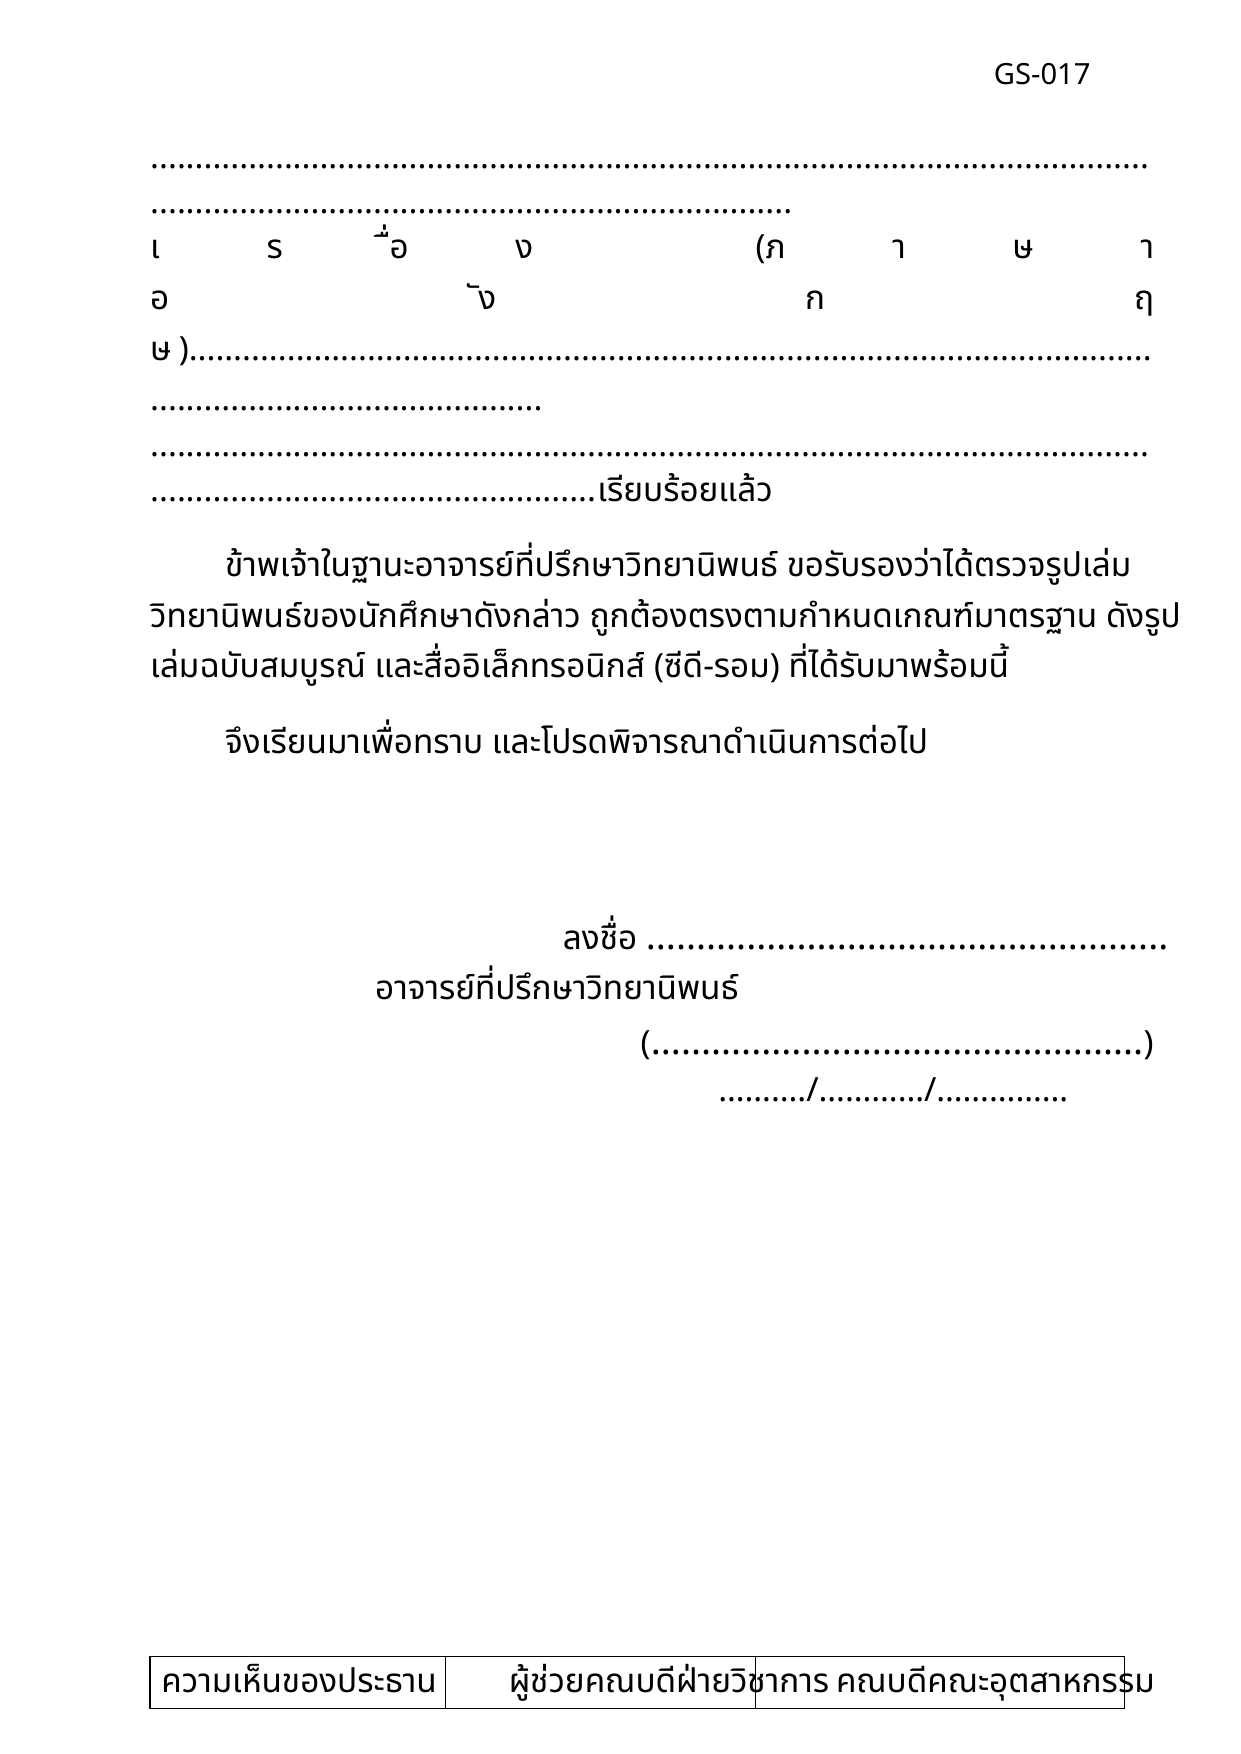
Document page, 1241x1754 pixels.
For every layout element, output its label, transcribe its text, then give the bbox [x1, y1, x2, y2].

text ..................................................................................................................................................................เรียบร้อยแล้ว [150, 420, 1154, 516]
text เรื่อง (ภาษาอังกฤษ)........................................................................................................................................................ [150, 223, 1154, 420]
text ........................................................................................................................................................................................ [150, 132, 1154, 223]
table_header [446, 1657, 755, 1708]
text ………./…………/…………… [375, 1066, 1184, 1111]
text ลงชื่อ .................................................... อาจารย์ที่ปรึกษาวิทยานิพนธ์ [375, 909, 1184, 1015]
text (.................................................) [375, 1015, 1184, 1066]
text ข้าพเจ้าในฐานะอาจารย์ที่ปรึกษาวิทยานิพนธ์ ขอรับรองว่าได้ตรวจรูปเล่มวิทยานิพนธ์ของนักศึกษาดังกล่าว ถูกต้องตรงตามกำหนดเกณฑ์มาตรฐาน ดังรูปเล่มฉบับสมบูรณ์ และสื่ออิเล็กทรอนิกส์ (ซีดี-รอม) ที่ได้รับมาพร้อมนี้ [150, 541, 1184, 693]
text จึงเรียนมาเพื่อทราบ และโปรดพิจารณาดำเนินการต่อไป [150, 718, 1184, 768]
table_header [151, 1657, 445, 1708]
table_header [756, 1657, 1124, 1708]
